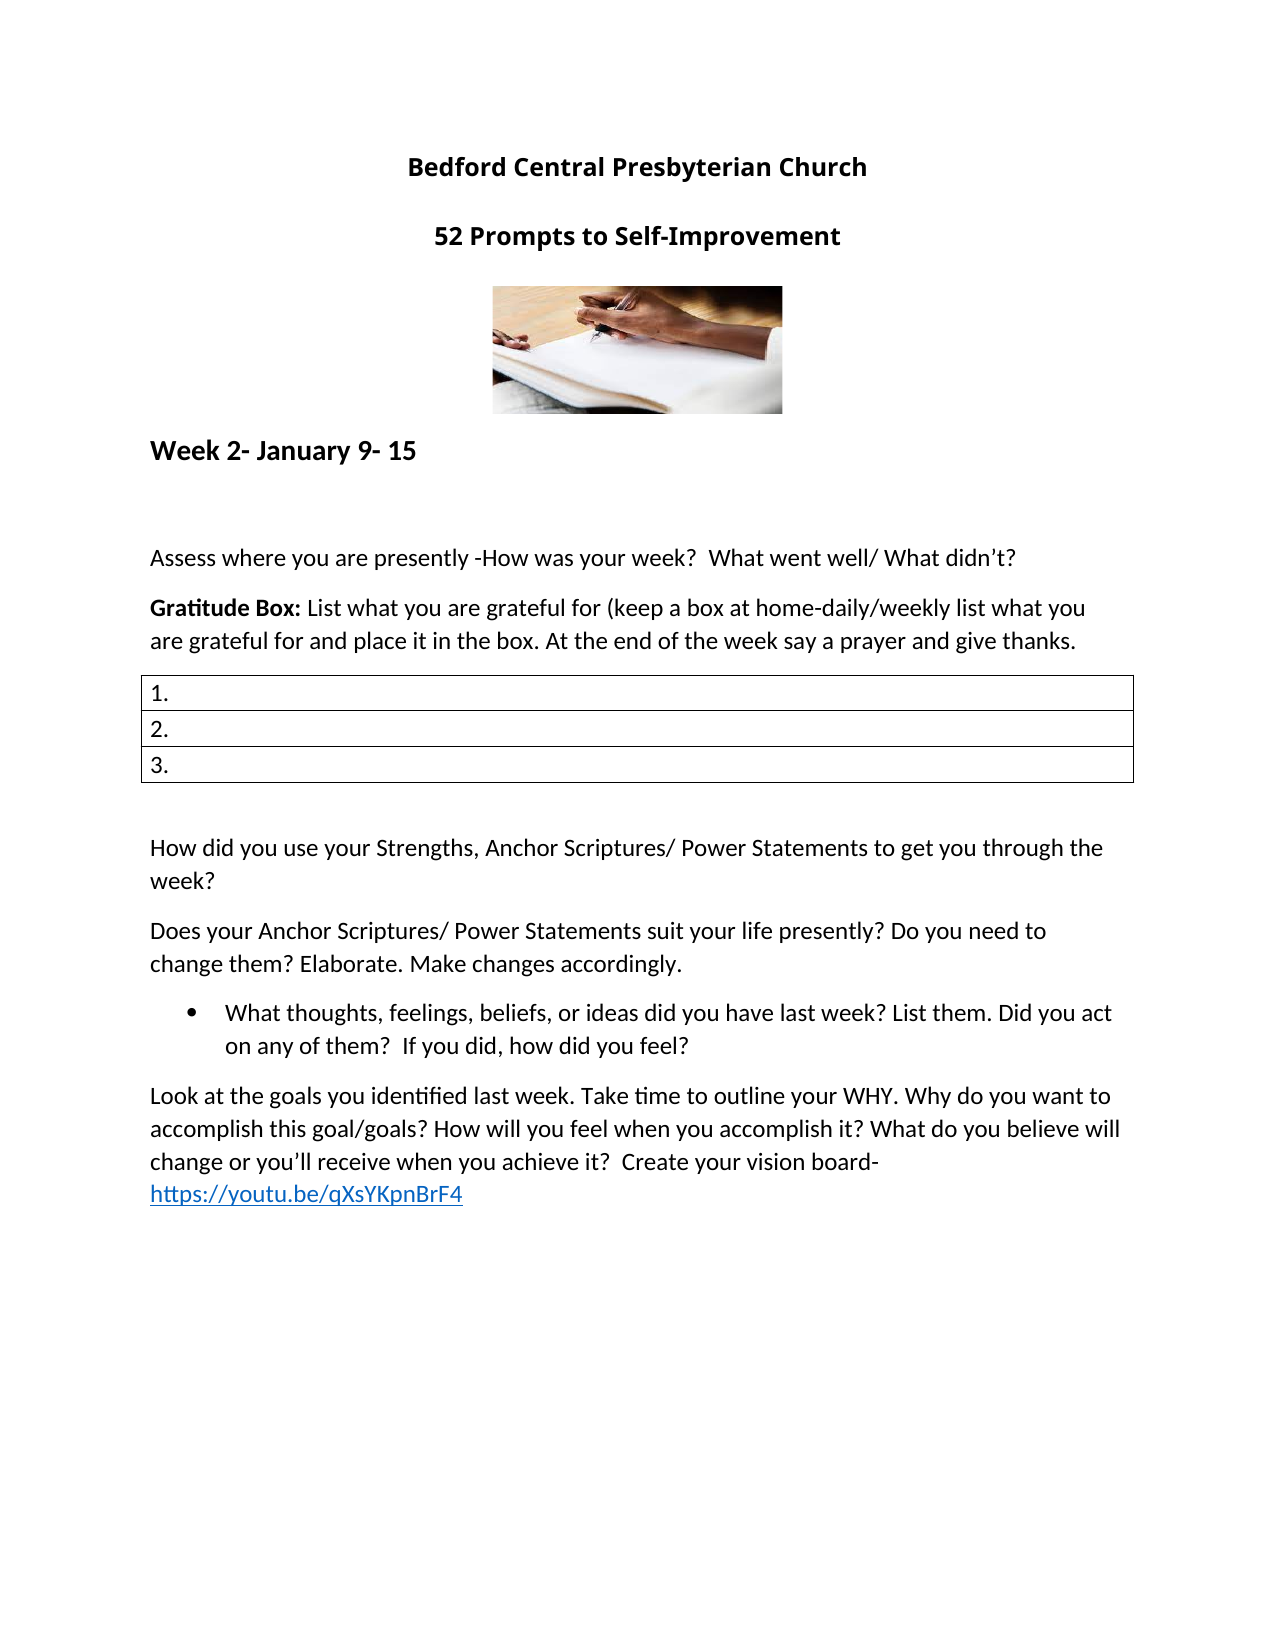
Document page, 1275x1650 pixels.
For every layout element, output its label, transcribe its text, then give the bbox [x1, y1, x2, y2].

text Look at the goals you identified last week. Take time to outline your WHY. Why do you want to accomplish this goal/goals? How will you feel when you accomplish it? What do you believe will change or you’ll receive when you achieve it? Create your vision board- https://youtu.be/qXsYKpnBrF4 [150, 1080, 1125, 1209]
text 2. [142, 711, 1133, 746]
list What thoughts, feelings, beliefs, or ideas did you have last week? List them. Did you act on any of them? If you did, how did you feel? [187, 997, 1125, 1061]
text Does your Anchor Scriptures/ Power Statements suit your life presently? Do you need to change them? Elaborate. Make changes accordingly. [150, 915, 1125, 978]
text 3. [142, 747, 1133, 782]
text 1. [142, 676, 1133, 710]
text Assess where you are presently -How was your week? What went well/ What didn’t? [150, 542, 1125, 573]
text Gratitude Box: List what you are grateful for (keep a box at home-daily/weekly list what you are grateful for and place it in the box. At the end of the week say a prayer and give thanks. [150, 592, 1125, 655]
text 52 Prompts to Self-Improvement [150, 218, 1125, 252]
text How did you use your Strengths, Anchor Scriptures/ Power Statements to get you through the week? [150, 832, 1125, 896]
text Bedford Central Presbyterian Church [150, 150, 1125, 184]
text Week 2- January 9- 15 [150, 432, 1125, 468]
picture [492, 286, 783, 414]
